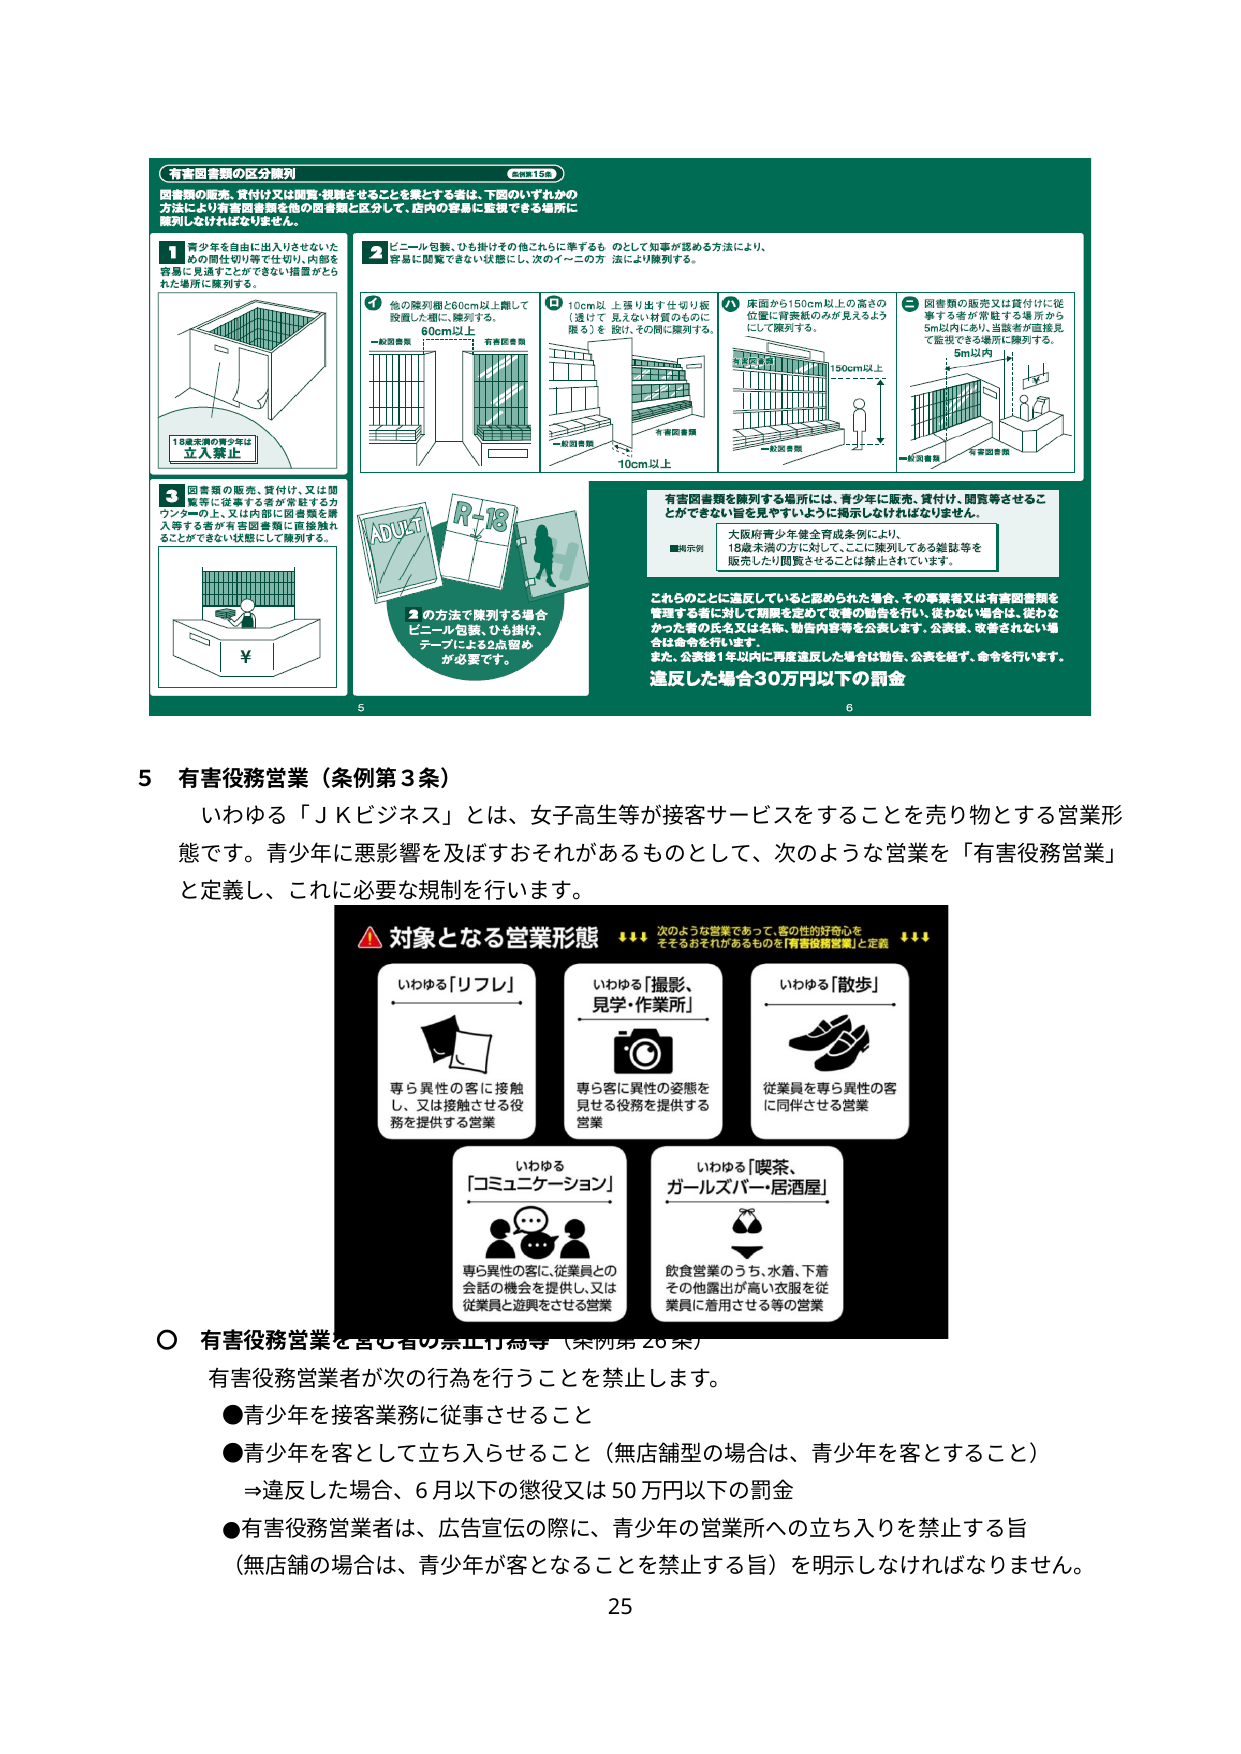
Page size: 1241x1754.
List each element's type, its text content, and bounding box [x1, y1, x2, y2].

text 〇 有害役務営業を営む者の禁止行為等（条例第26条） [156, 1321, 1128, 1358]
text ５ 有害役務営業（条例第３条） [134, 758, 1128, 796]
text 有害役務営業者が次の行為を行うことを禁止します。 [99, 1358, 1128, 1396]
text （無店舗の場合は、青少年が客となることを禁止する旨）を明示しなければなりません。 [178, 1546, 1128, 1583]
text ⇒違反した場合、6月以下の懲役又は50万円以下の罰金 [178, 1471, 1128, 1508]
picture [334, 905, 949, 1339]
text いわゆる「ＪＫビジネス」とは、女子高生等が接客サービスをすることを売り物とする営業形態です。青少年に悪影響を及ぼすおそれがあるものとして、次のような営業を「有害役務営業」と定義し、これに必要な規制を行います。 [112, 796, 1128, 908]
picture [149, 158, 1092, 716]
text ●青少年を客として立ち入らせること（無店舗型の場合は、青少年を客とすること） [112, 1433, 1128, 1471]
text ●青少年を接客業務に従事させること [112, 1396, 1128, 1433]
text ●有害役務営業者は、広告宣伝の際に、青少年の営業所への立ち入りを禁止する旨 [178, 1508, 1128, 1546]
